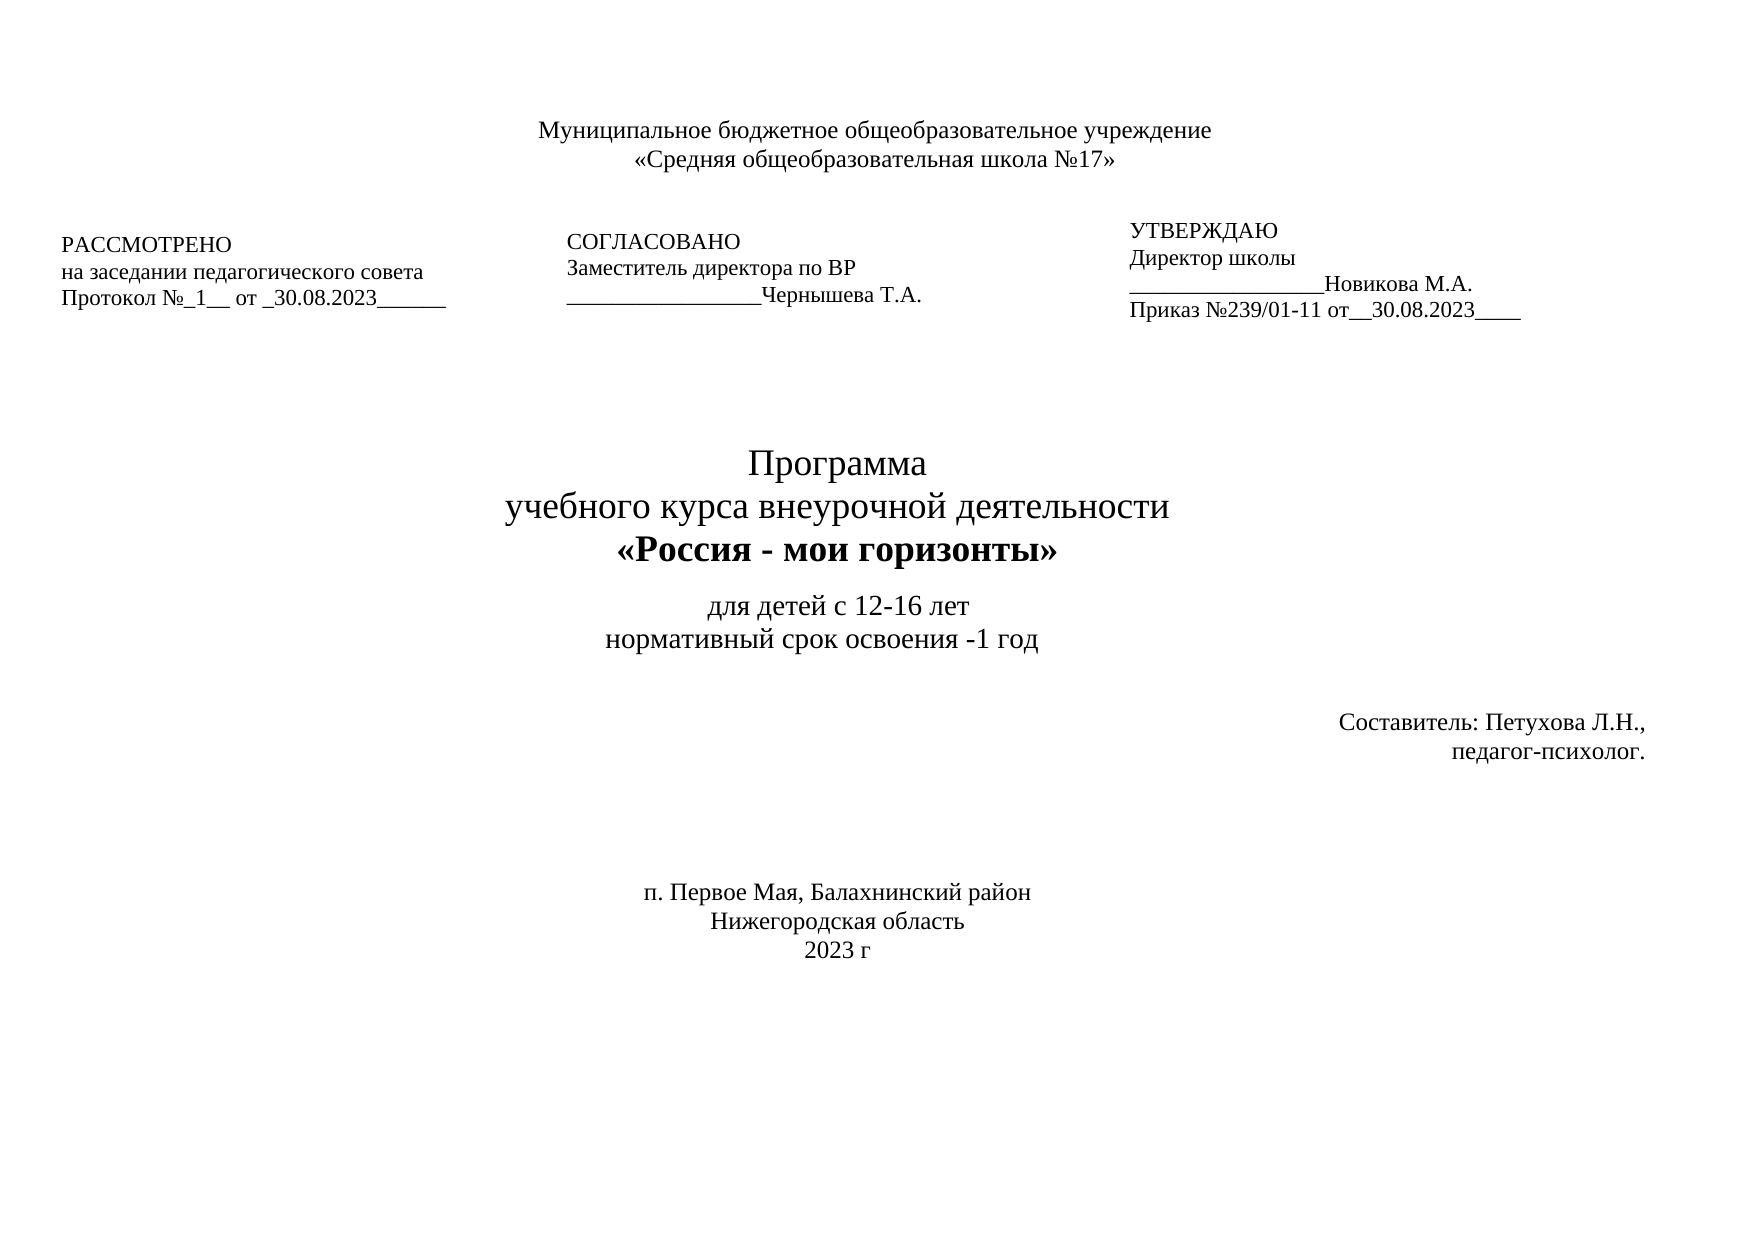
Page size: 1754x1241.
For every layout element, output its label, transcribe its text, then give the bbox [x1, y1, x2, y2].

text Программа [29, 440, 1646, 483]
text 2023 г [29, 935, 1646, 963]
text Составитель: Петухова Л.Н., педагог-психолог. [29, 707, 1646, 764]
text «Средняя общеобразовательная школа №17» [118, 145, 1631, 173]
text для детей с 12-16 лет [29, 588, 1648, 621]
text учебного курса внеурочной деятельности [29, 483, 1646, 527]
text Муниципальное бюджетное общеобразовательное учреждение [118, 116, 1631, 145]
text нормативный срок освоения -1 год [29, 621, 1648, 655]
text «Россия - мои горизонты» [29, 527, 1646, 570]
text Нижегородская область [29, 906, 1646, 935]
text п. Первое Мая, Балахнинский район [29, 877, 1646, 906]
